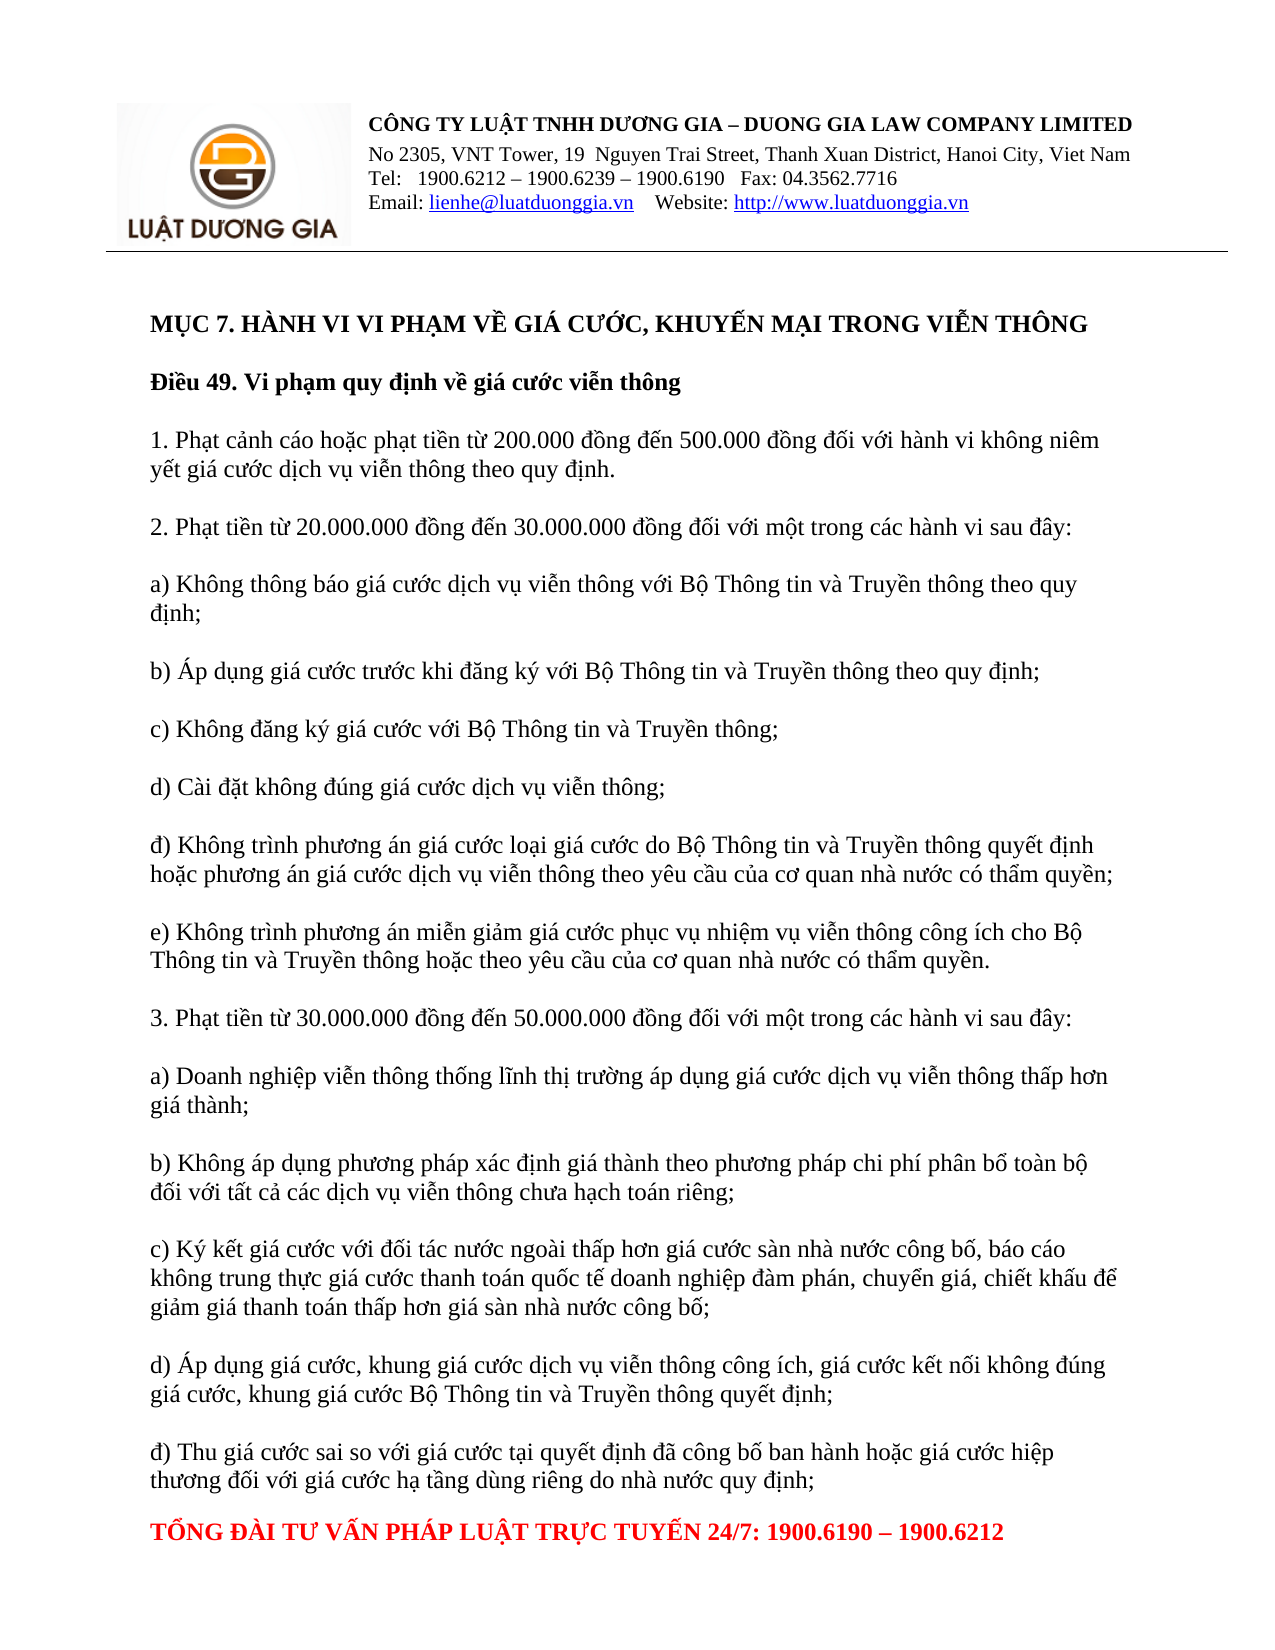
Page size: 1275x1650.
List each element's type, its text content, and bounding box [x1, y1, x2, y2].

text Điều 49. Vi phạm quy định về giá cước viễn thông [150, 367, 1125, 396]
text b) Áp dụng giá cước trước khi đăng ký với Bộ Thông tin và Truyền thông theo quy định; [150, 656, 1125, 685]
text đ) Thu giá cước sai so với giá cước tại quyết định đã công bố ban hành hoặc giá cước hiệp thương đối với giá cước hạ tầng dùng riêng do nhà nước quy định; [150, 1437, 1125, 1494]
text e) Không trình phương án miễn giảm giá cước phục vụ nhiệm vụ viễn thông công ích cho Bộ Thông tin và Truyền thông hoặc theo yêu cầu của cơ quan nhà nước có thẩm quyền. [150, 917, 1125, 974]
text c) Ký kết giá cước với đối tác nước ngoài thấp hơn giá cước sàn nhà nước công bố, báo cáo không trung thực giá cước thanh toán quốc tế doanh nghiệp đàm phán, chuyển giá, chiết khấu để giảm giá thanh toán thấp hơn giá sàn nhà nước công bố; [150, 1234, 1125, 1321]
picture [116, 103, 352, 246]
text c) Không đăng ký giá cước với Bộ Thông tin và Truyền thông; [150, 714, 1125, 743]
text d) Cài đặt không đúng giá cước dịch vụ viễn thông; [150, 772, 1125, 801]
text a) Doanh nghiệp viễn thông thống lĩnh thị trường áp dụng giá cước dịch vụ viễn thông thấp hơn giá thành; [150, 1061, 1125, 1119]
text 1. Phạt cảnh cáo hoặc phạt tiền từ 200.000 đồng đến 500.000 đồng đối với hành vi không niêm yết giá cước dịch vụ viễn thông theo quy định. [150, 425, 1125, 482]
text MỤC 7. HÀNH VI VI PHẠM VỀ GIÁ CƯỚC, KHUYẾN MẠI TRONG VIỄN THÔNG [150, 309, 1125, 338]
text 2. Phạt tiền từ 20.000.000 đồng đến 30.000.000 đồng đối với một trong các hành vi sau đây: [150, 512, 1125, 540]
text a) Không thông báo giá cước dịch vụ viễn thông với Bộ Thông tin và Truyền thông theo quy định; [150, 569, 1125, 627]
text 3. Phạt tiền từ 30.000.000 đồng đến 50.000.000 đồng đối với một trong các hành vi sau đây: [150, 1003, 1125, 1032]
text đ) Không trình phương án giá cước loại giá cước do Bộ Thông tin và Truyền thông quyết định hoặc phương án giá cước dịch vụ viễn thông theo yêu cầu của cơ quan nhà nước có thẩm quyền; [150, 830, 1125, 887]
text d) Áp dụng giá cước, khung giá cước dịch vụ viễn thông công ích, giá cước kết nối không đúng giá cước, khung giá cước Bộ Thông tin và Truyền thông quyết định; [150, 1350, 1125, 1407]
text b) Không áp dụng phương pháp xác định giá thành theo phương pháp chi phí phân bổ toàn bộ đối với tất cả các dịch vụ viễn thông chưa hạch toán riêng; [150, 1148, 1125, 1205]
